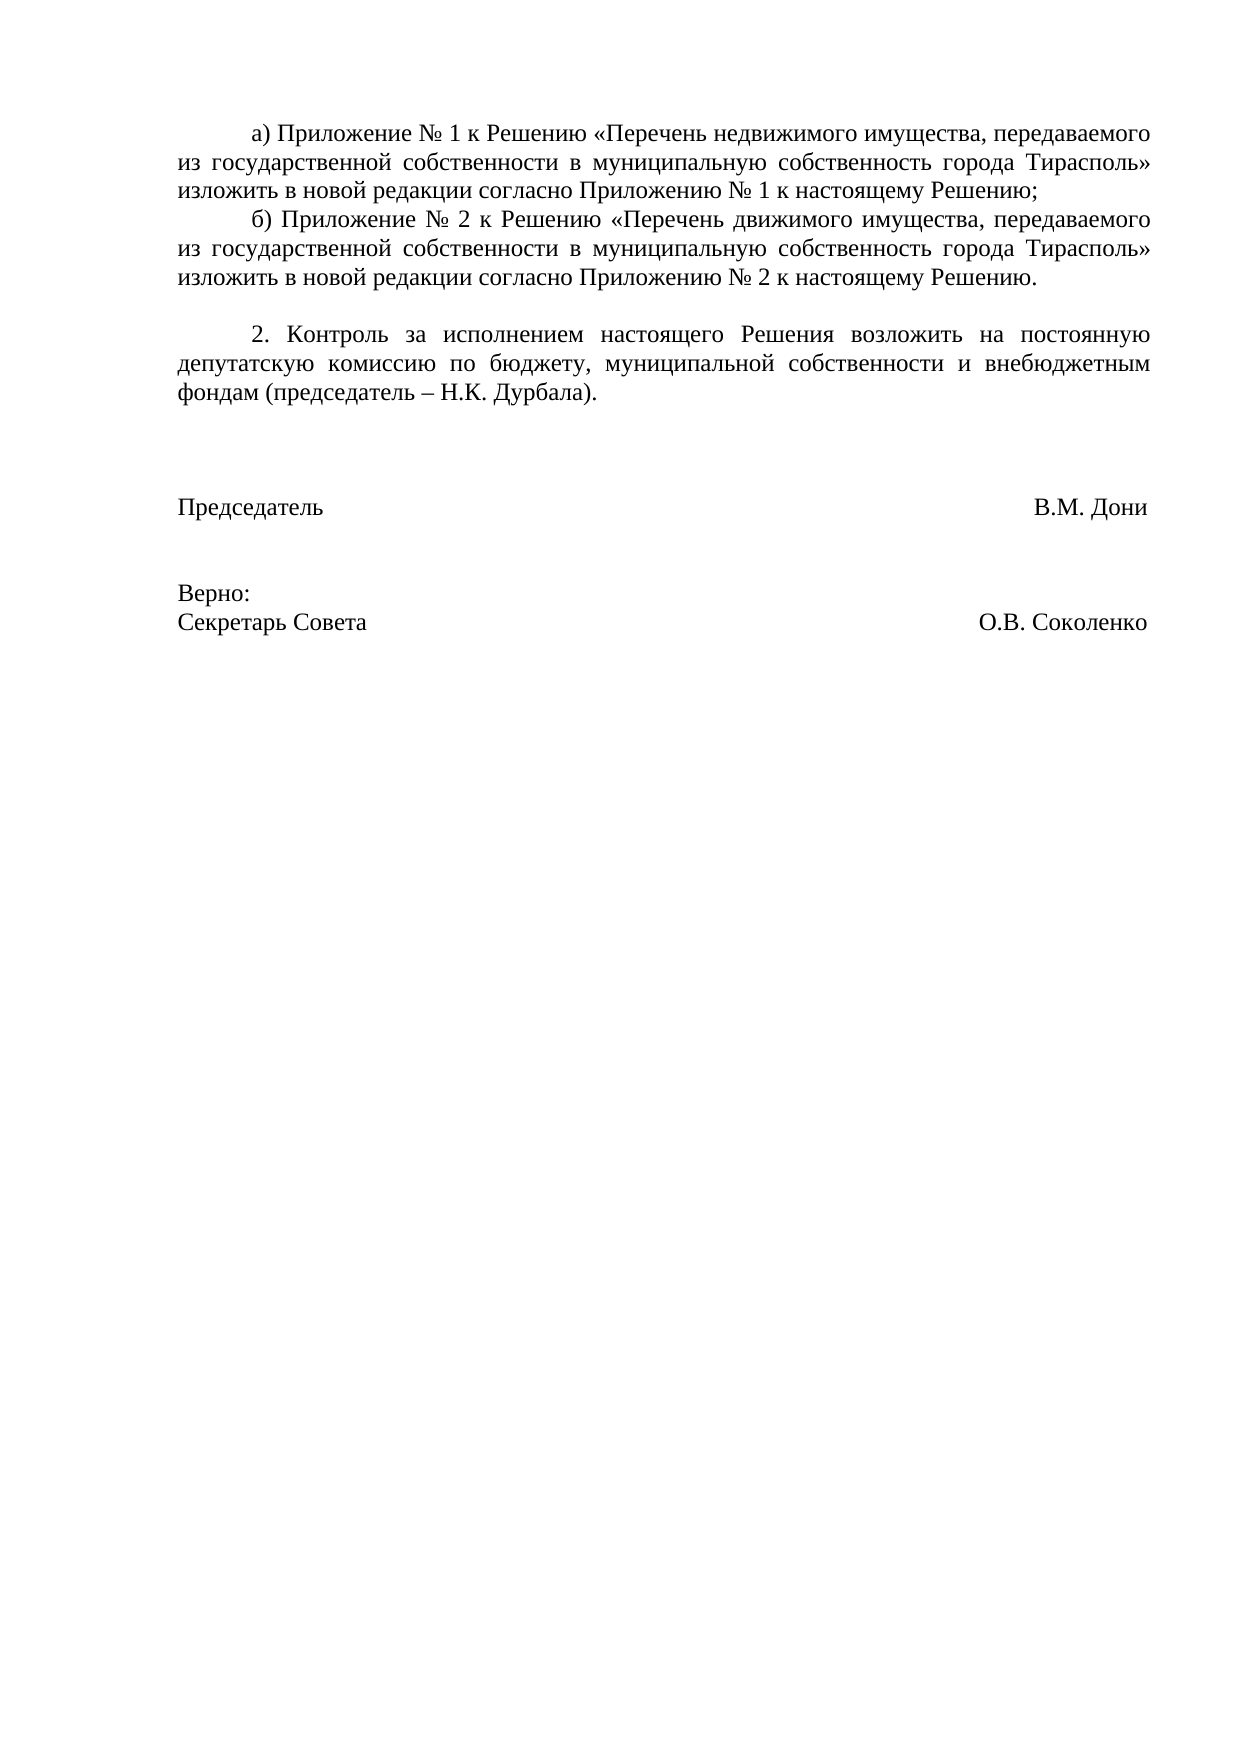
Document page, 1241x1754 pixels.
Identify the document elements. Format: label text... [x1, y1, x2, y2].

text Председатель В.М. Дони [177, 492, 1152, 521]
text б) Приложение № 2 к Решению «Перечень движимого имущества, передаваемого из государственной собственности в муниципальную собственность города Тирасполь» изложить в новой редакции согласно Приложению № 2 к настоящему Решению. [177, 204, 1152, 291]
text Секретарь Совета О.В. Соколенко [177, 607, 1152, 636]
text Верно: [177, 578, 1152, 607]
text а) Приложение № 1 к Решению «Перечень недвижимого имущества, передаваемого из государственной собственности в муниципальную собственность города Тирасполь» изложить в новой редакции согласно Приложению № 1 к настоящему Решению; [177, 118, 1152, 204]
text 2. Контроль за исполнением настоящего Решения возложить на постоянную депутатскую комиссию по бюджету, муниципальной собственности и внебюджетным фондам (председатель – Н.К. Дурбала). [177, 319, 1152, 406]
